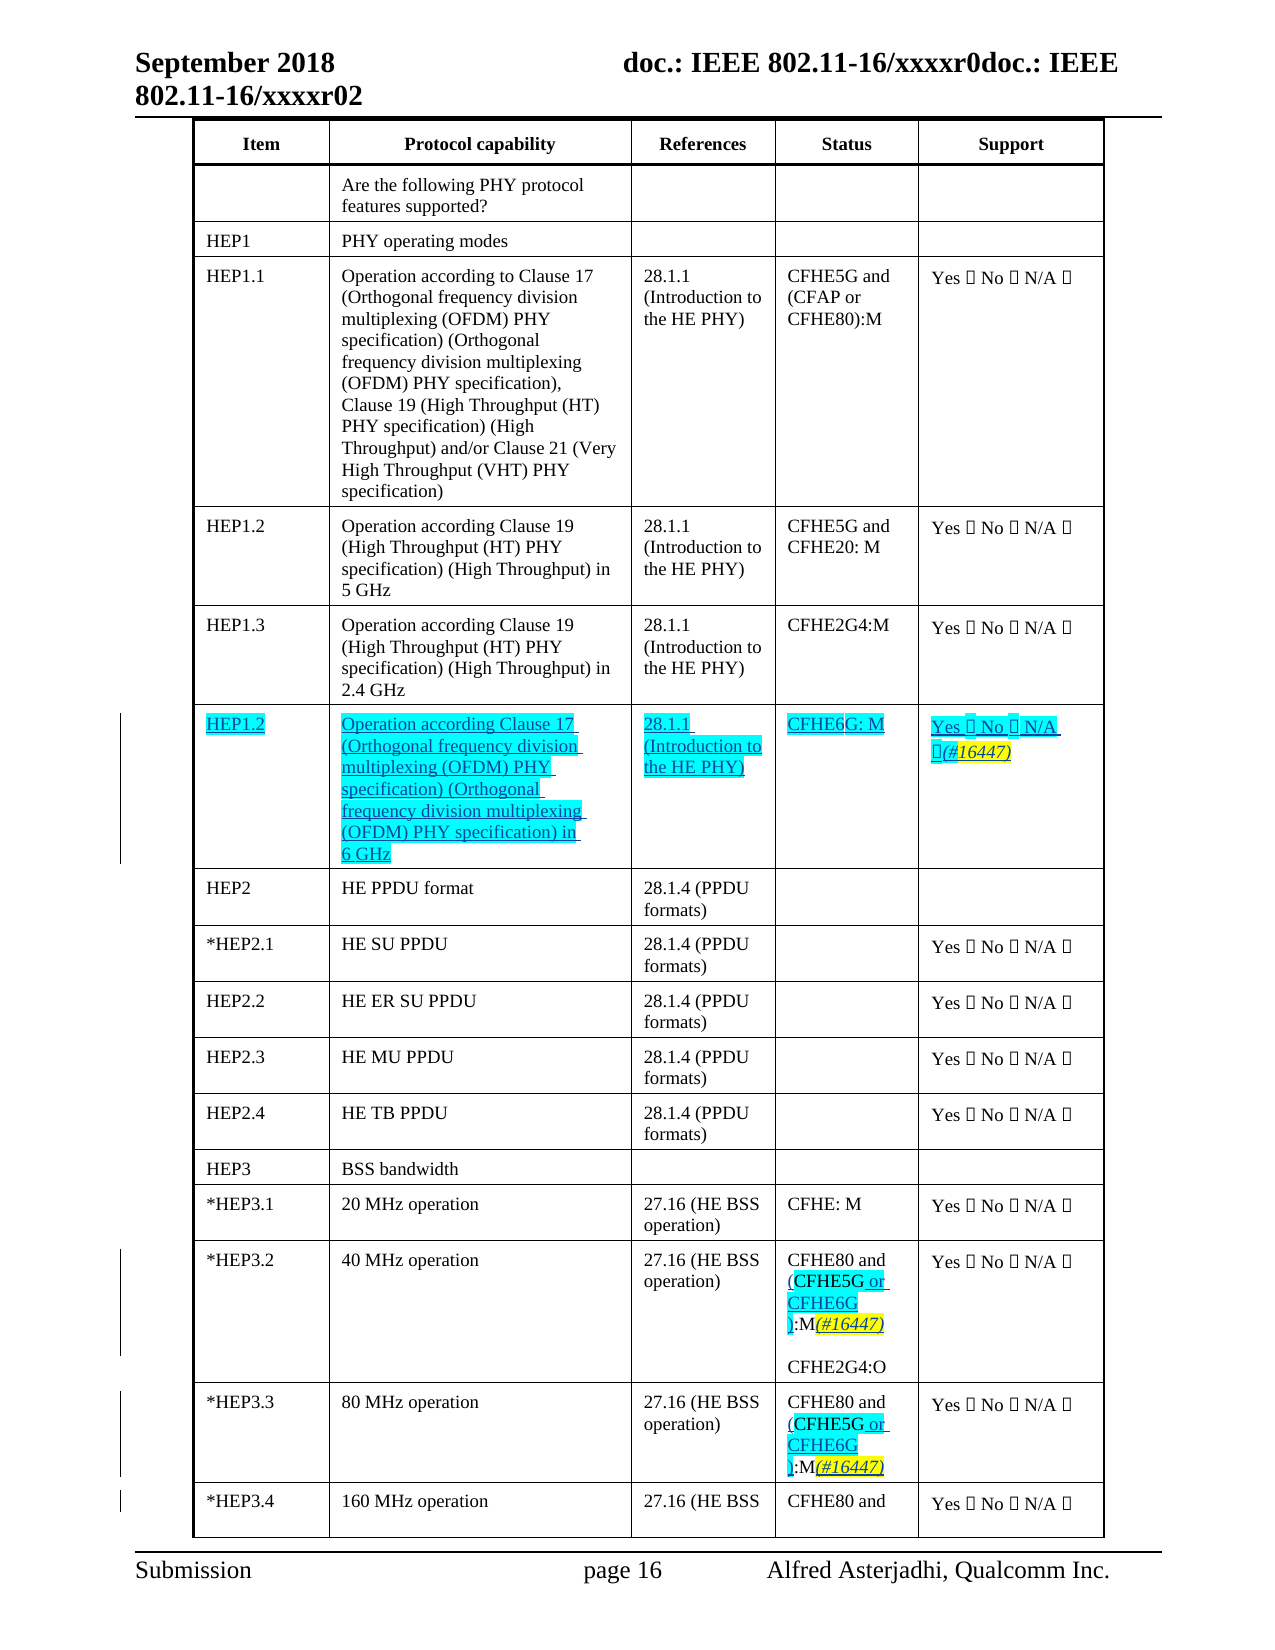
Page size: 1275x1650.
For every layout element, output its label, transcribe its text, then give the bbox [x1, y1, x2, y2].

table_cell HEP1 [195, 222, 329, 256]
table_cell 28.1.1 (Introduction to the HE PHY) [632, 257, 775, 506]
table_cell Yes  No  N/A  [919, 982, 1103, 1037]
table_cell HEP2.4 [195, 1094, 329, 1149]
table_cell HE PPDU format [330, 869, 631, 924]
table_cell [919, 222, 1103, 256]
table_cell BSS bandwidth [330, 1150, 631, 1184]
table_cell References [632, 121, 775, 163]
table_cell *HEP3.2 [195, 1241, 329, 1382]
table_cell [776, 705, 918, 868]
table_cell HEP2 [195, 869, 329, 924]
table_cell [776, 1038, 918, 1093]
table_cell CFHE5G and CFHE20: M [776, 507, 918, 605]
table_cell [919, 166, 1103, 221]
table_cell Support [919, 121, 1103, 163]
table_cell [776, 166, 918, 221]
table_cell [776, 222, 918, 256]
table_cell [776, 869, 918, 924]
table_cell 28.1.4 (PPDU formats) [632, 1094, 775, 1149]
table_cell Yes  No  N/A  [919, 257, 1103, 506]
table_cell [632, 1483, 775, 1537]
table_cell Yes  No  N/A  [919, 1383, 1103, 1481]
table_cell [195, 705, 329, 868]
table_cell [776, 1094, 918, 1149]
table_cell [776, 926, 918, 981]
table_cell *HEP3.1 [195, 1185, 329, 1240]
table_cell Status [776, 121, 918, 163]
table_cell Yes  No  N/A  [919, 926, 1103, 981]
table_cell Are the following PHY protocol features supported? [330, 166, 631, 221]
table_cell [632, 166, 775, 221]
table_cell [919, 869, 1103, 924]
table_cell [776, 1150, 918, 1184]
table_cell CFHE80 and CFHE5G:M [776, 1383, 918, 1481]
table_cell Operation according Clause 19 (High Throughput (HT) PHY specification) (High Throughput) in 5 GHz [330, 507, 631, 605]
table_cell 28.1.4 (PPDU formats) [632, 926, 775, 981]
table_cell 20 MHz operation [330, 1185, 631, 1240]
table_cell [330, 705, 631, 868]
table_cell Yes  No  N/A  [919, 1185, 1103, 1240]
table_cell 27.16 (HE BSS operation) [632, 1185, 775, 1240]
table_cell Yes  No  N/A  [919, 606, 1103, 704]
table_cell [919, 705, 1103, 868]
table_cell CFHE: M [776, 1185, 918, 1240]
table_cell HEP2.3 [195, 1038, 329, 1093]
table_cell HE TB PPDU [330, 1094, 631, 1149]
table_cell HE SU PPDU [330, 926, 631, 981]
table_cell Operation according Clause 19 (High Throughput (HT) PHY specification) (High Throughput) in 2.4 GHz [330, 606, 631, 704]
table_cell 27.16 (HE BSS operation) [632, 1241, 775, 1382]
table_cell [776, 982, 918, 1037]
table_cell HE MU PPDU [330, 1038, 631, 1093]
table_cell Yes  No  N/A  [919, 1038, 1103, 1093]
table_cell 80 MHz operation [330, 1383, 631, 1481]
table_cell Operation according to Clause 17 (Orthogonal frequency division multiplexing (OFDM) PHY specification) (Orthogonal frequency division multiplexing (OFDM) PHY specification), Clause 19 (High Throughput (HT) PHY specification) (High Throughput) and/or Clause 21 (Very High Throughput (VHT) PHY specification) [330, 257, 631, 506]
table_cell Yes  No  N/A  [919, 1483, 1103, 1537]
table_cell HE ER SU PPDU [330, 982, 631, 1037]
table_cell Protocol capability [330, 121, 631, 163]
table_cell [195, 166, 329, 221]
table_cell Item [195, 121, 329, 163]
table_cell 28.1.1 (Introduction to the HE PHY) [632, 507, 775, 605]
table_cell HEP2.2 [195, 982, 329, 1037]
table_cell Yes  No  N/A  [919, 507, 1103, 605]
table_cell HEP1.3 [195, 606, 329, 704]
table_cell *HEP3.3 [195, 1383, 329, 1481]
table_cell 28.1.1 (Introduction to the HE PHY) [632, 606, 775, 704]
table_cell [632, 705, 775, 868]
table_cell *HEP2.1 [195, 926, 329, 981]
table_cell [632, 222, 775, 256]
table_cell 28.1.4 (PPDU formats) [632, 982, 775, 1037]
table_cell [919, 1150, 1103, 1184]
table_cell 40 MHz operation [330, 1241, 631, 1382]
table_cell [776, 1483, 918, 1537]
table_cell CFHE5G and (CFAP or CFHE80):M [776, 257, 918, 506]
table_cell 28.1.4 (PPDU formats) [632, 1038, 775, 1093]
table_cell CFHE2G4:M [776, 606, 918, 704]
table_cell 28.1.4 (PPDU formats) [632, 869, 775, 924]
table_cell HEP3 [195, 1150, 329, 1184]
table_cell *HEP3.4 [195, 1483, 329, 1537]
table_cell CFHE80 and CFHE5G:M CFHE2G4:O [776, 1241, 918, 1382]
table_cell Yes  No  N/A  [919, 1094, 1103, 1149]
table_cell 27.16 (HE BSS operation) [632, 1383, 775, 1481]
table_cell 160 MHz operation [330, 1483, 631, 1537]
table_cell HEP1.1 [195, 257, 329, 506]
table_cell PHY operating modes [330, 222, 631, 256]
table_cell [632, 1150, 775, 1184]
table_cell Yes  No  N/A  [919, 1241, 1103, 1382]
table_cell HEP1.2 [195, 507, 329, 605]
